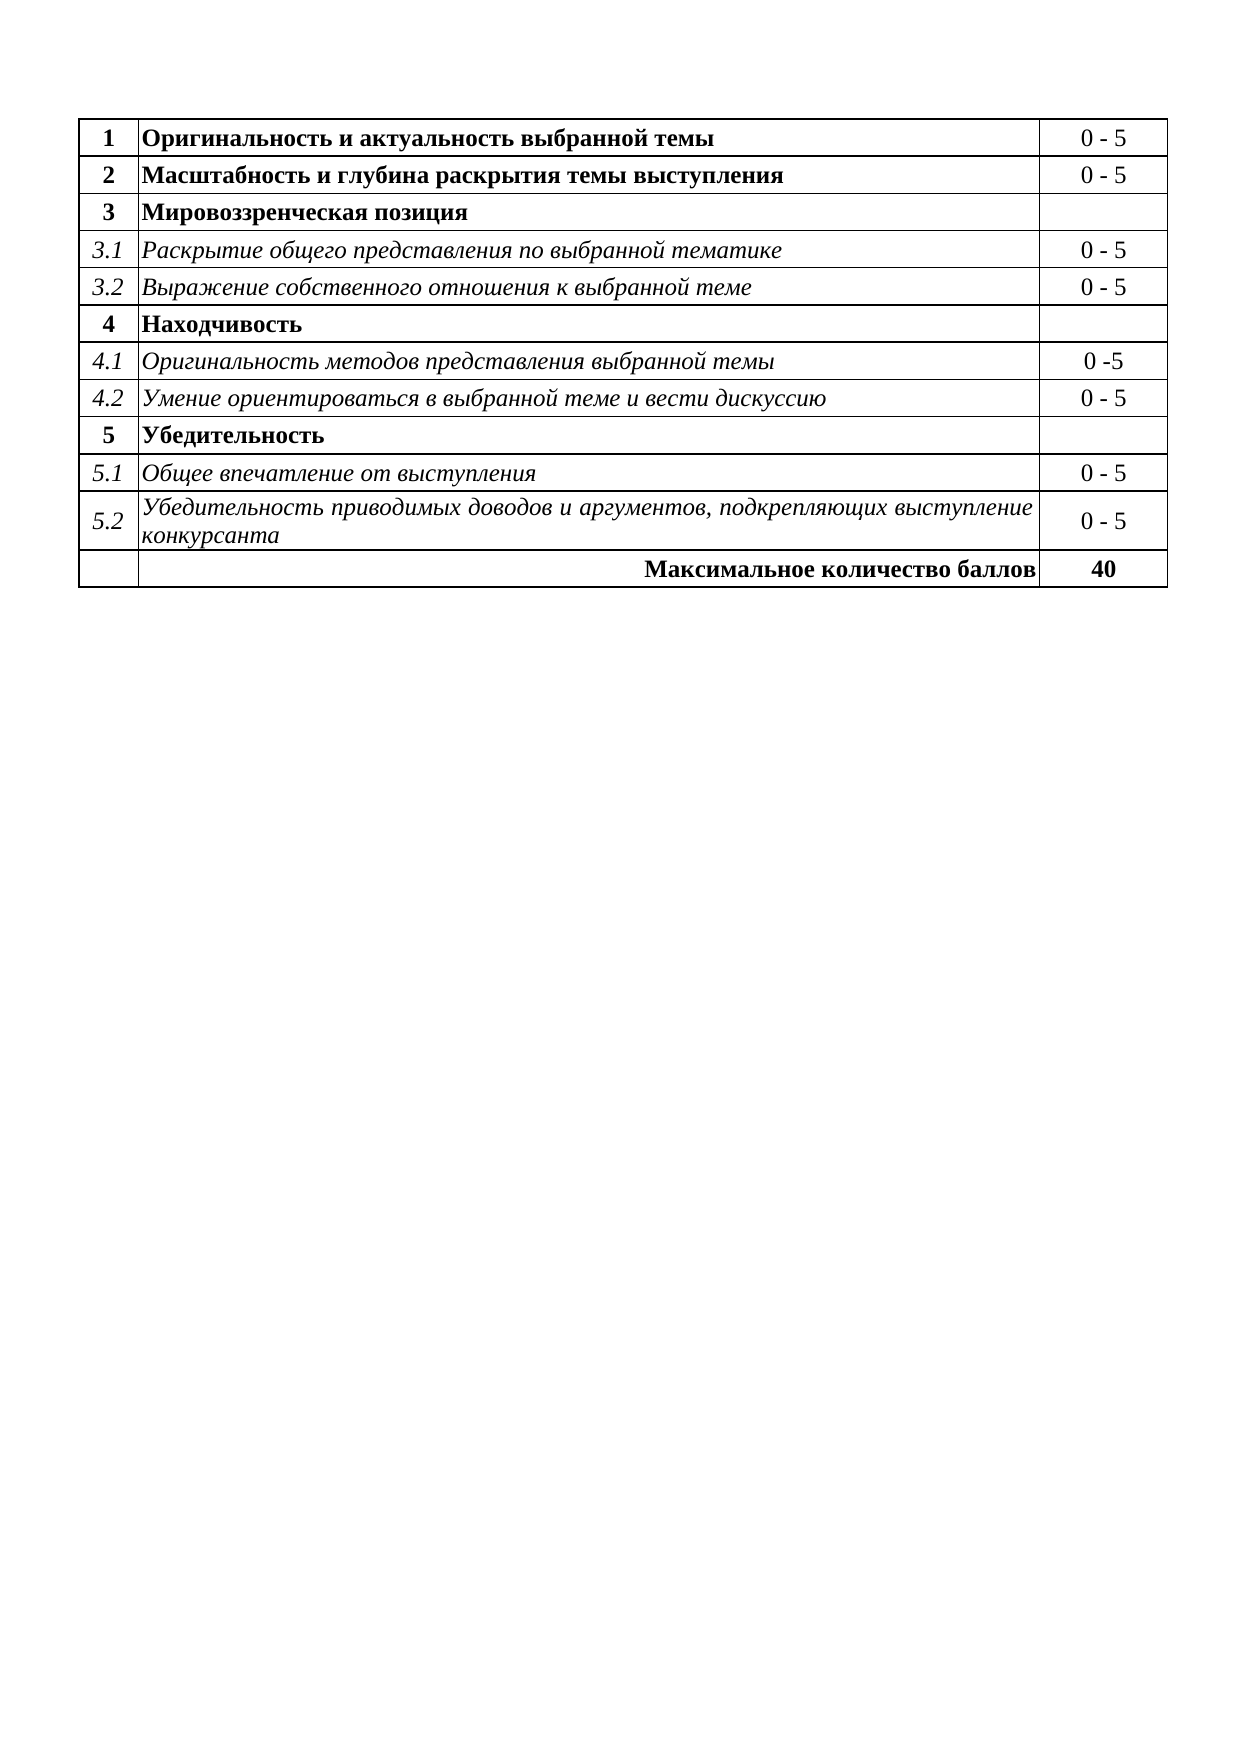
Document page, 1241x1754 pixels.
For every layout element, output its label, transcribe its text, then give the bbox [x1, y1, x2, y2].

table_cell Выражение собственного отношения к выбранной теме [139, 268, 1039, 304]
table_cell 5.1 [80, 455, 138, 490]
table_cell 3.2 [80, 268, 138, 304]
table_cell [80, 551, 138, 586]
table_cell Мировоззренческая позиция [139, 194, 1039, 230]
table_cell 3 [80, 194, 138, 230]
table_cell 5.2 [80, 492, 138, 549]
table_cell 0 - 5 [1040, 231, 1167, 267]
table_cell Оригинальность методов представления выбранной темы [139, 343, 1039, 378]
table_cell Максимальное количество баллов [139, 551, 1039, 586]
table_cell Умение ориентироваться в выбранной теме и вести дискуссию [139, 380, 1039, 416]
table_cell Убедительность [139, 417, 1039, 453]
table_cell 40 [1040, 551, 1167, 586]
table_cell 0 - 5 [1040, 268, 1167, 304]
table_cell 5 [80, 417, 138, 453]
table_cell [1040, 306, 1167, 341]
table_cell 0 - 5 [1040, 492, 1167, 549]
table_cell 1 [80, 120, 138, 155]
table_cell 4.2 [80, 380, 138, 416]
table_cell 2 [80, 157, 138, 192]
table_cell Раскрытие общего представления по выбранной тематике [139, 231, 1039, 267]
table_cell Оригинальность и актуальность выбранной темы [139, 120, 1039, 155]
table_cell Масштабность и глубина раскрытия темы выступления [139, 157, 1039, 192]
table_cell [1040, 194, 1167, 230]
table_cell 3.1 [80, 231, 138, 267]
table_cell 0 - 5 [1040, 380, 1167, 416]
table_cell 0 -5 [1040, 343, 1167, 378]
table_cell 0 - 5 [1040, 157, 1167, 192]
table_cell [1040, 417, 1167, 453]
table_cell 4.1 [80, 343, 138, 378]
table_cell Убедительность приводимых доводов и аргументов, подкрепляющих выступление конкурсанта [139, 492, 1039, 549]
table_cell Общее впечатление от выступления [139, 455, 1039, 490]
table_cell 0 - 5 [1040, 120, 1167, 155]
table_cell 0 - 5 [1040, 455, 1167, 490]
table_cell 4 [80, 306, 138, 341]
table_cell Находчивость [139, 306, 1039, 341]
